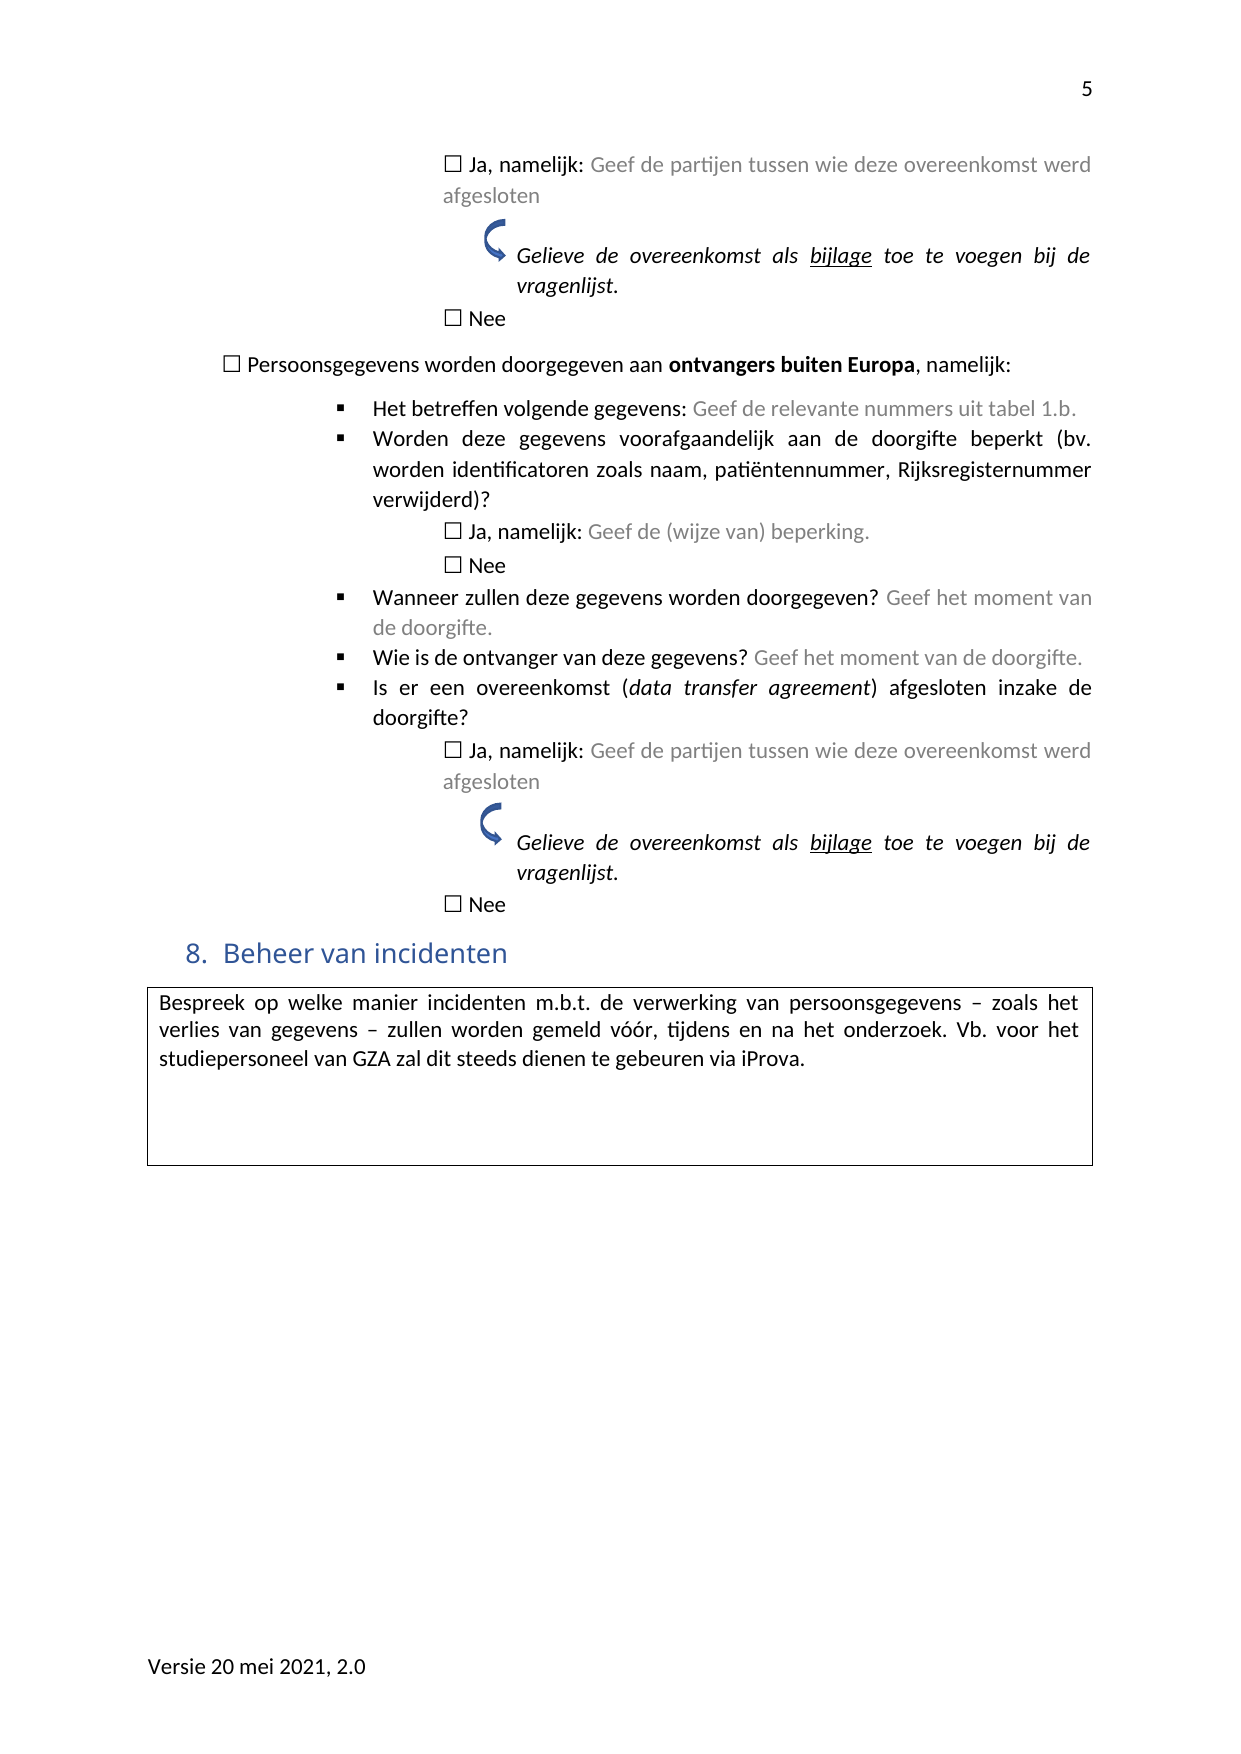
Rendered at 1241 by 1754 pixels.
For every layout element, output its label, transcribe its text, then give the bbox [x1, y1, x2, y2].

list Nee [443, 549, 1093, 580]
list Ja, namelijk: [443, 515, 1093, 546]
list Ja, namelijk: [443, 734, 1093, 795]
list Nee [443, 302, 1093, 333]
text Persoonsgegevens worden doorgegeven aan ontvangers buiten Europa, namelijk: [221, 348, 1093, 379]
table_header [148, 988, 1092, 1165]
list Wie is de ontvanger van deze gegevens? [335, 643, 1093, 671]
list Ja, namelijk: [443, 148, 1093, 209]
list Het betreffen volgende gegevens: [335, 394, 1093, 422]
list Gelieve de overeenkomst als bijlage toe te voegen bij de vragenlijst. [516, 828, 1093, 886]
list Nee [443, 888, 1093, 919]
list Wanneer zullen deze gegevens worden doorgegeven? [335, 583, 1093, 641]
list Is er een overeenkomst (data transfer agreement) afgesloten inzake de doorgifte? [335, 673, 1093, 732]
list Gelieve de overeenkomst als bijlage toe te voegen bij de vragenlijst. [516, 241, 1093, 300]
subtitle Beheer van incidenten [185, 934, 1093, 971]
